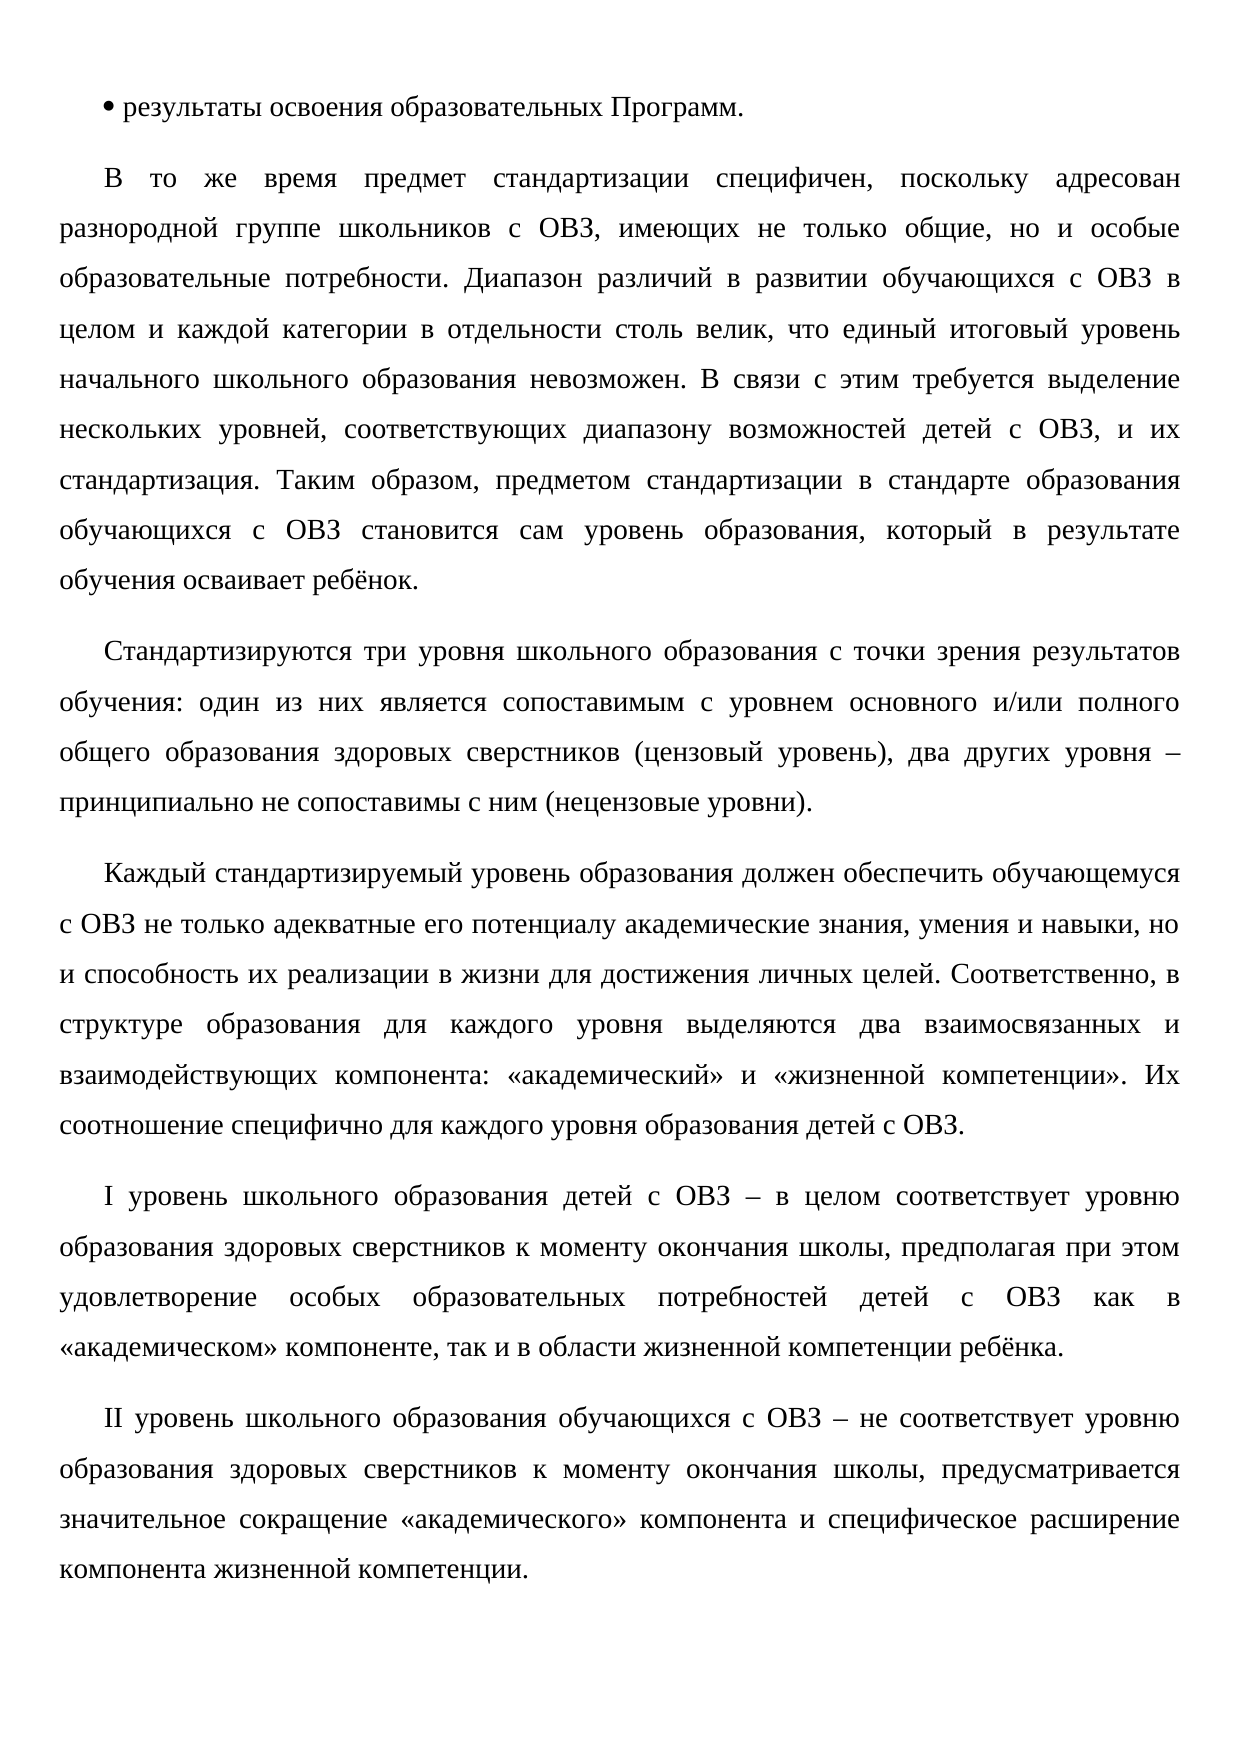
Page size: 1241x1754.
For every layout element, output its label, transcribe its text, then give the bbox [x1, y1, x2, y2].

text результаты освоения образовательных Программ. [59, 89, 1181, 122]
text В то же время предмет стандартизации специфичен, поскольку адресован разнородной группе школьников с ОВЗ, имеющих не только общие, но и особые образовательные потребности. Диапазон различий в развитии обучающихся с ОВЗ в целом и каждой категории в отдельности столь велик, что единый итоговый уровень начального школьного образования невозможен. В связи с этим требуется выделение нескольких уровней, соответствующих диапазону возможностей детей с ОВЗ, и их стандартизация. Таким образом, предметом стандартизации в стандарте образования обучающихся с ОВЗ становится сам уровень образования, который в результате обучения осваивает ребёнок. [59, 160, 1181, 596]
text Стандартизируются три уровня школьного образования с точки зрения результатов обучения: один из них является сопоставимым с уровнем основного и/или полного общего образования здоровых сверстников (цензовый уровень), два других уровня – принципиально не сопоставимы с ним (нецензовые уровни). [59, 633, 1181, 818]
text Каждый стандартизируемый уровень образования должен обеспечить обучающемуся с ОВЗ не только адекватные его потенциалу академические знания, умения и навыки, но и способность их реализации в жизни для достижения личных целей. Соответственно, в структуре образования для каждого уровня выделяются два взаимосвязанных и взаимодействующих компонента: «академический» и «жизненной компетенции». Их соотношение специфично для каждого уровня образования детей с ОВЗ. [59, 856, 1181, 1141]
text I уровень школьного образования детей с ОВЗ – в целом соответствует уровню образования здоровых сверстников к моменту окончания школы, предполагая при этом удовлетворение особых образовательных потребностей детей с ОВЗ как в «академическом» компоненте, так и в области жизненной компетенции ребёнка. [59, 1178, 1181, 1363]
text II уровень школьного образования обучающихся с ОВЗ – не соответствует уровню образования здоровых сверстников к моменту окончания школы, предусматривается значительное сокращение «академического» компонента и специфическое расширение компонента жизненной компетенции. [59, 1400, 1181, 1585]
